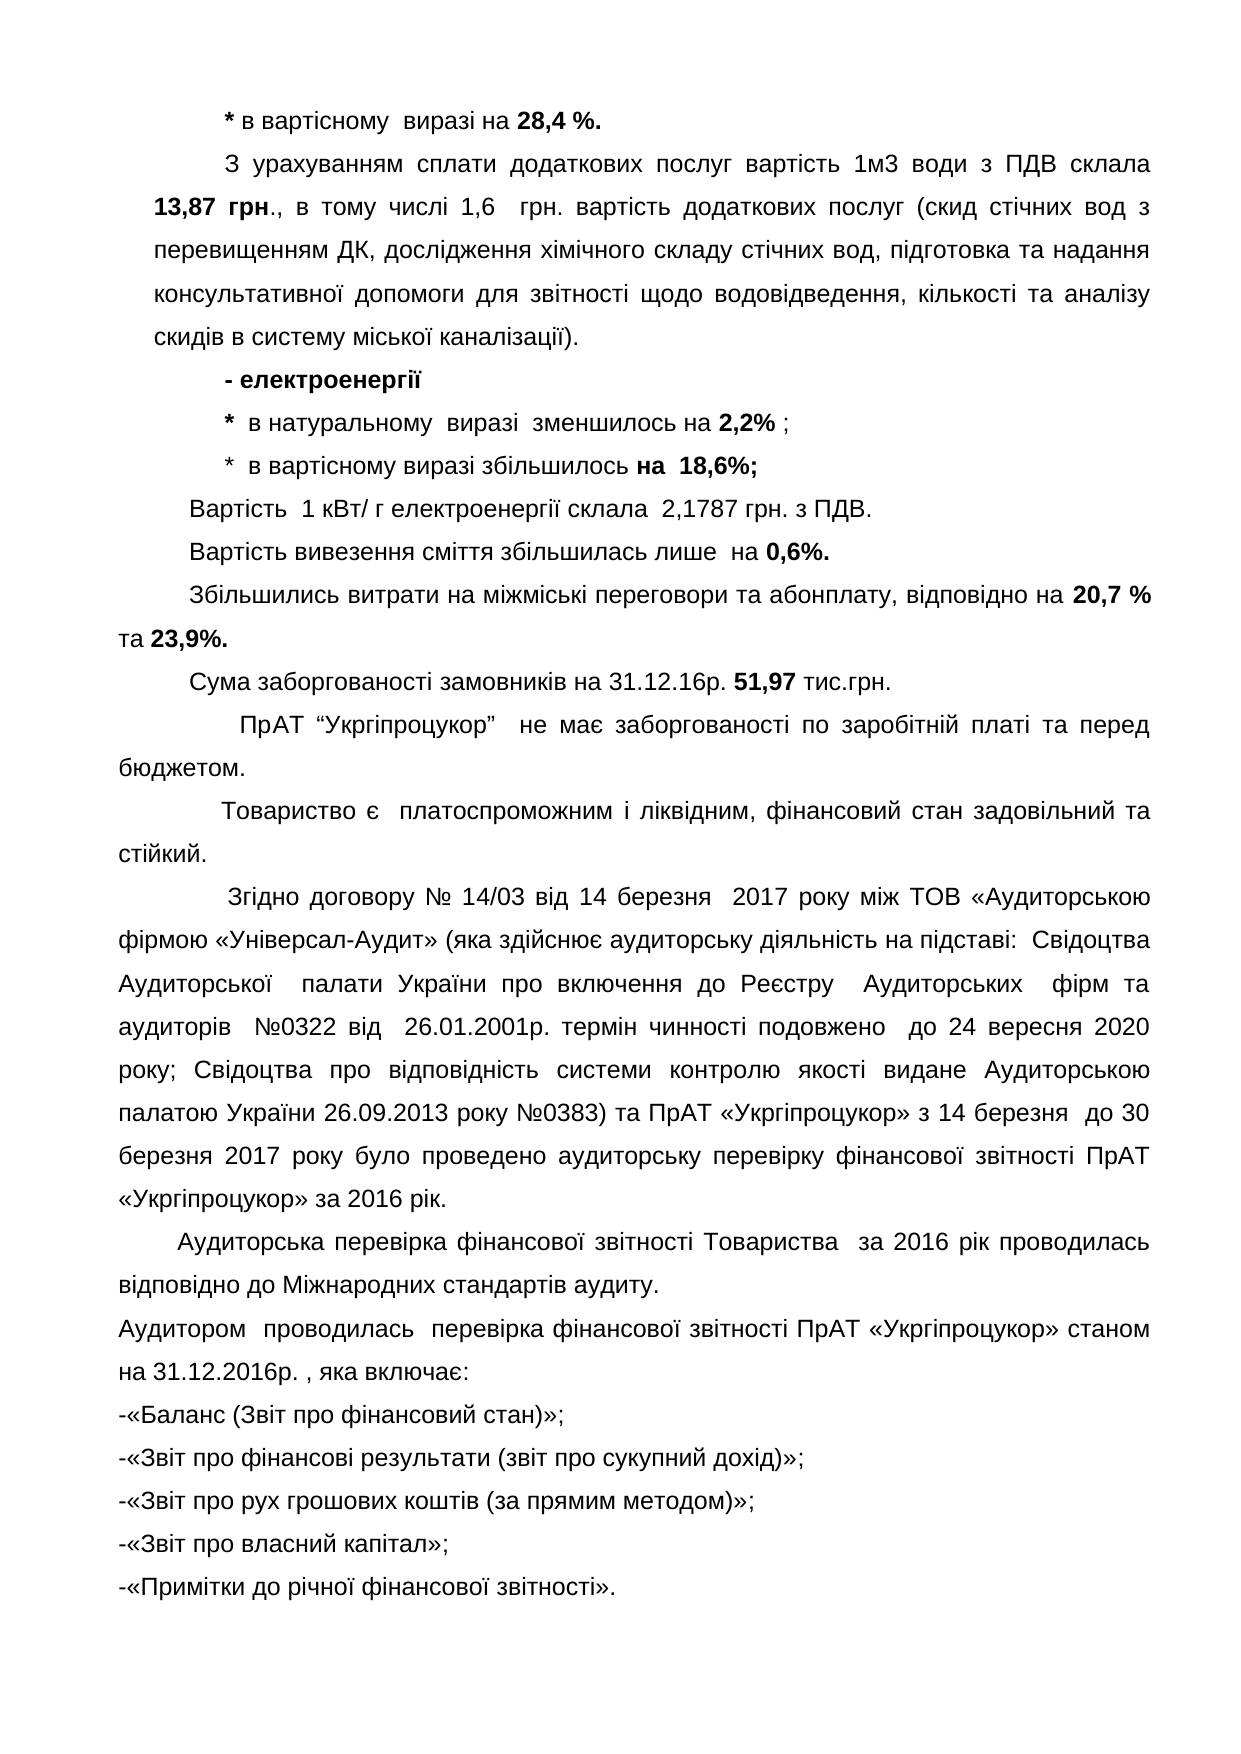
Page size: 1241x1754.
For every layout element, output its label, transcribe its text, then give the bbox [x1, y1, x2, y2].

text * в натуральному виразі зменшилось на 2,2% ; [153, 408, 1152, 437]
text Згідно договору № 14/03 від 14 березня 2017 року між ТОВ «Аудиторською фірмою «Універсал-Аудит» (яка здійснює аудиторську діяльність на підставі: Свідоцтва Аудиторської палати України про включення до Реєстру Аудиторських фірм та аудиторів №0322 від 26.01.2001р. термін чинності подовжено до 24 вересня 2020 року; Свідоцтва про відповідність системи контролю якості видане Аудиторською палатою України 26.09.2013 року №0383) та ПрАТ «Укргіпроцукор» з 14 березня до 30 березня 2017 року було проведено аудиторську перевірку фінансової звітності ПрАТ «Укргіпроцукор» за 2016 рік. [118, 882, 1152, 1213]
text -«Звіт про фінансові результати (звіт про сукупний дохід)»; [118, 1443, 1152, 1472]
text - електроенергії [153, 365, 1152, 394]
text -«Звіт про власний капітал»; [118, 1529, 1152, 1558]
text З урахуванням сплати додаткових послуг вартість 1м3 води з ПДВ склала 13,87 грн., в тому числі 1,6 грн. вартість додаткових послуг (скид стічних вод з перевищенням ДК, дослідження хімічного складу стічних вод, підготовка та надання консультативної допомоги для звітності щодо водовідведення, кількості та аналізу скидів в систему міської каналізації). [153, 149, 1152, 351]
text ПрАТ “Укргіпроцукор” не має заборгованості по заробітній платі та перед бюджетом. [118, 710, 1152, 782]
text -«Примітки до річної фінансової звітності». [118, 1572, 1152, 1601]
text Товариство є платоспроможним і ліквідним, фінансовий стан задовільний та стійкий. [118, 796, 1152, 868]
text -«Звіт про рух грошових коштів (за прямим методом)»; [118, 1486, 1152, 1515]
text Аудитором проводилась перевірка фінансової звітності ПрАТ «Укргіпроцукор» станом на 31.12.2016р. , яка включає: [118, 1314, 1152, 1386]
text * в вартісному виразі збільшилось на 18,6%; [153, 451, 1152, 480]
text -«Баланс (Звіт про фінансовий стан)»; [118, 1400, 1152, 1429]
text Вартість вивезення сміття збільшилась лише на 0,6%. [118, 537, 1152, 566]
text Вартість 1 кВт/ г електроенергії склала 2,1787 грн. з ПДВ. [118, 494, 1152, 523]
text Збільшились витрати на міжміські переговори та абонплату, відповідно на 20,7 % та 23,9%. [118, 581, 1152, 652]
text Аудиторська перевірка фінансової звітності Товариства за 2016 рік проводилась відповідно до Міжнародних стандартів аудиту. [118, 1227, 1152, 1299]
text Сума заборгованості замовників на 31.12.16р. 51,97 тис.грн. [118, 667, 1152, 696]
text * в вартісному виразі на 28,4 %. [153, 106, 1152, 135]
